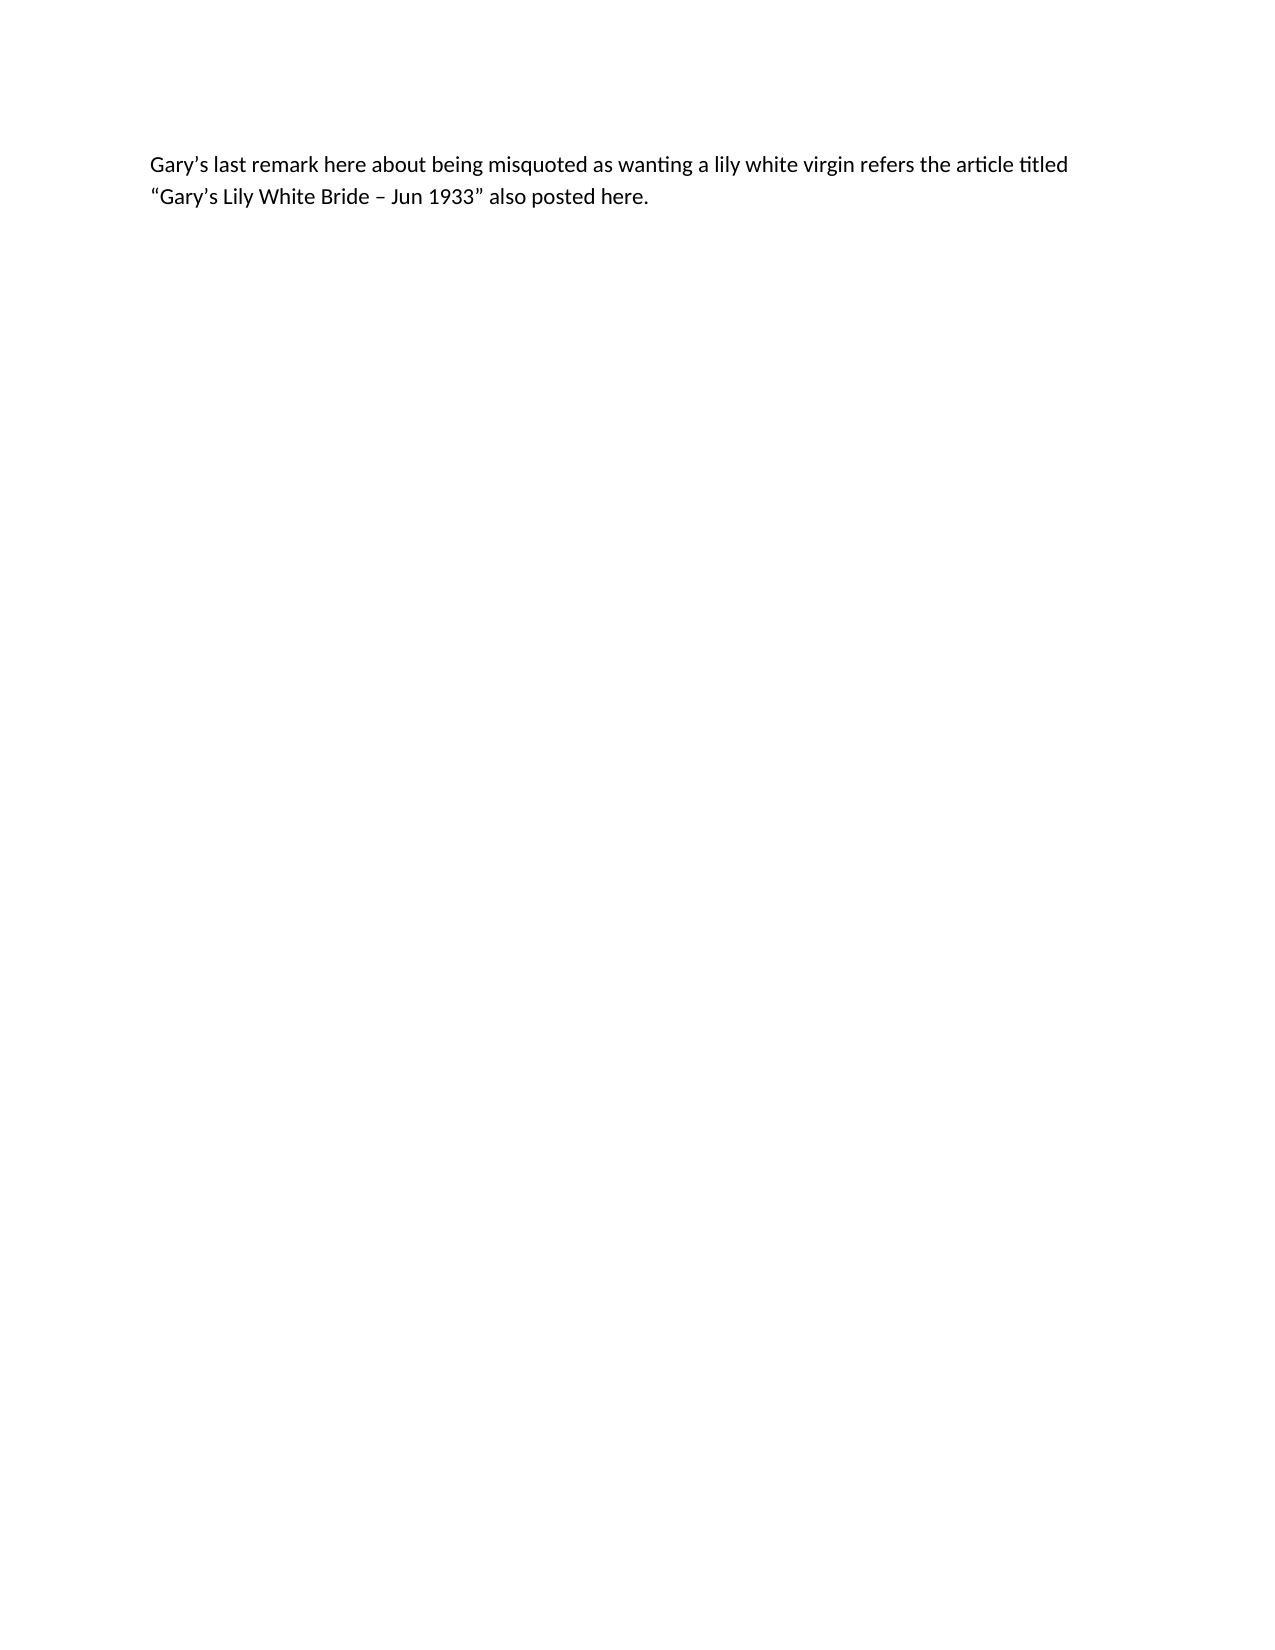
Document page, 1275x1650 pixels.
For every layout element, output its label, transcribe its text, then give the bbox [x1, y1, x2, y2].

text Gary’s last remark here about being misquoted as wanting a lily white virgin refers the article titled “Gary’s Lily White Bride – Jun 1933” also posted here. [150, 150, 1125, 210]
